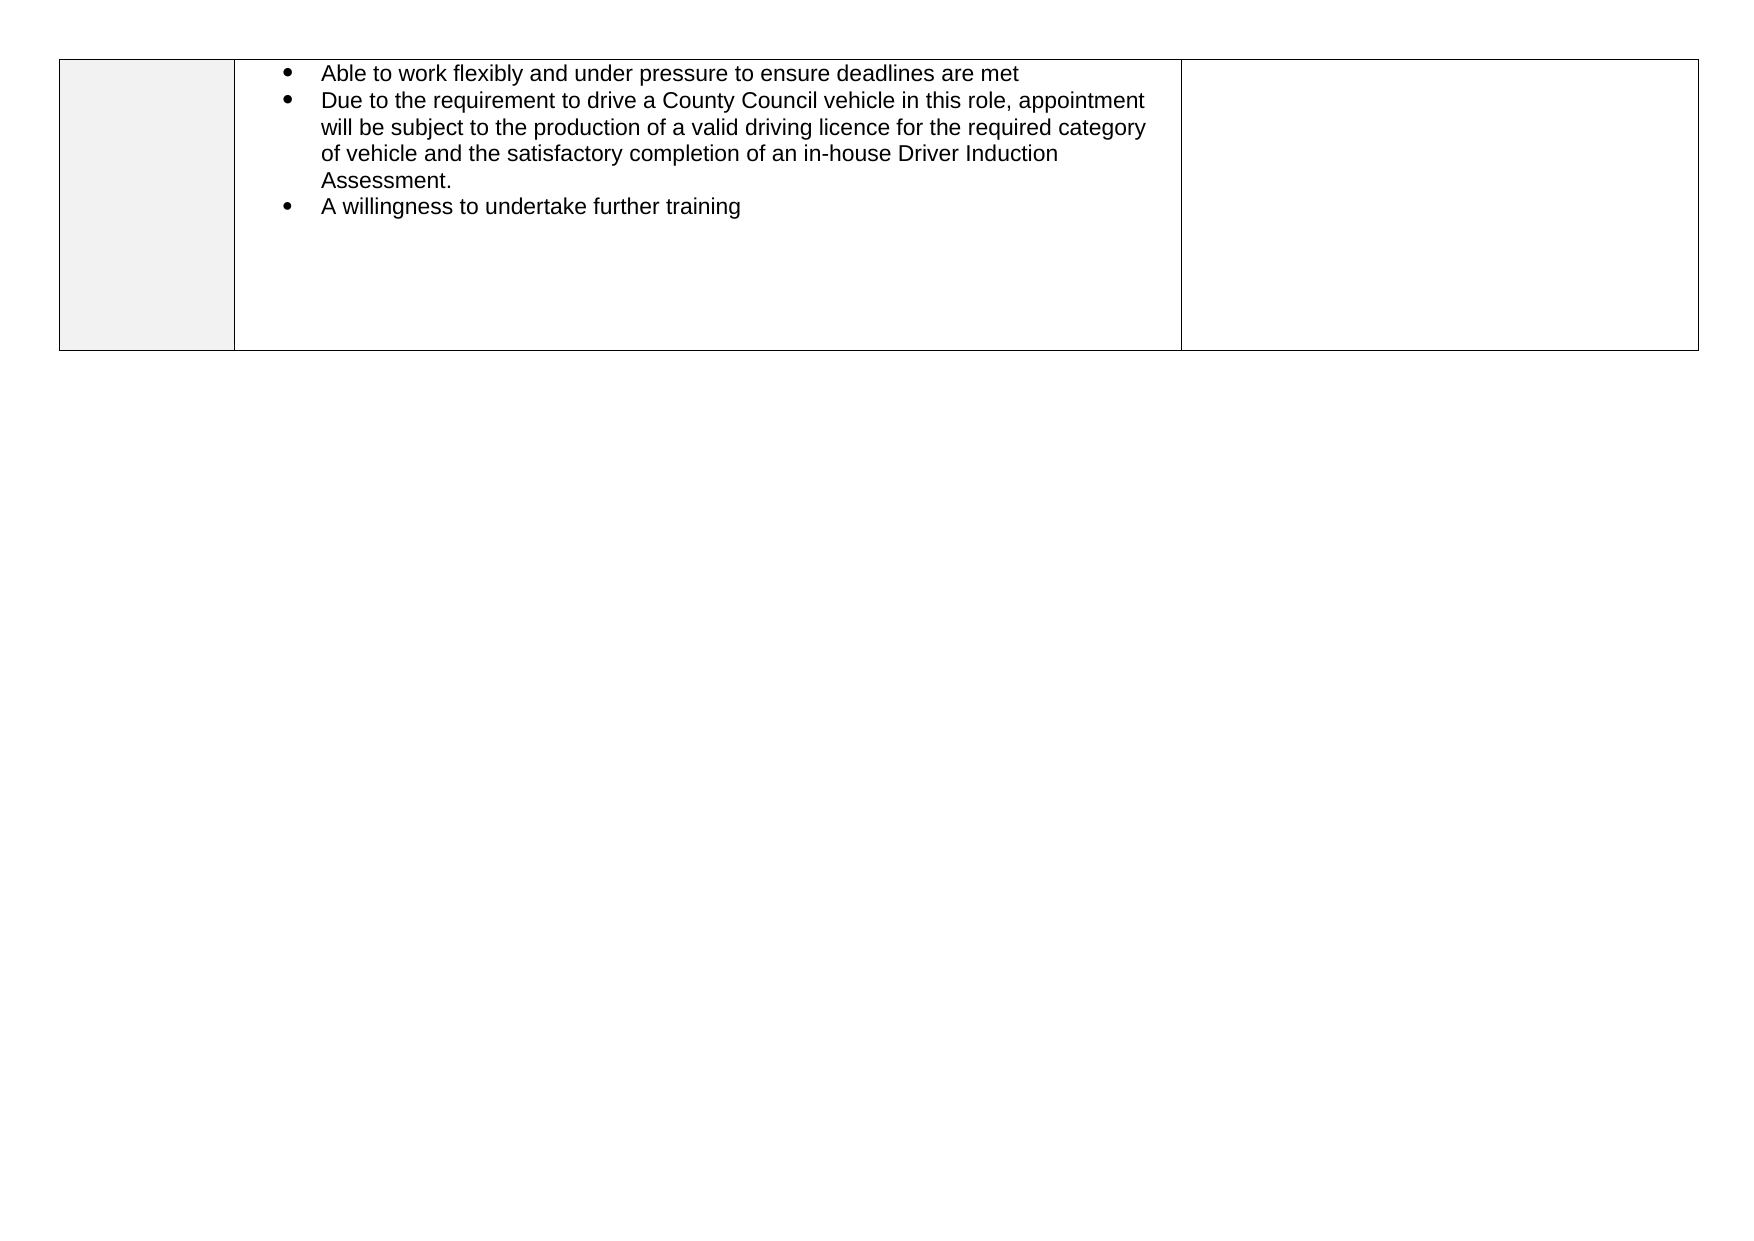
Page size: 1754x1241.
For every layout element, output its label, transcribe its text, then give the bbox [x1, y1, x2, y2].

table_cell [60, 60, 234, 350]
table_cell [1182, 60, 1698, 350]
table_cell Able to work flexibly and under pressure to ensure deadlines are met Due to the requirement to drive a County Council vehicle in this role, appointment will be subject to the production of a valid driving licence for the required category of vehicle and the satisfactory completion of an in-house Driver Induction Assessment. A willingness to undertake further training [235, 60, 1181, 350]
